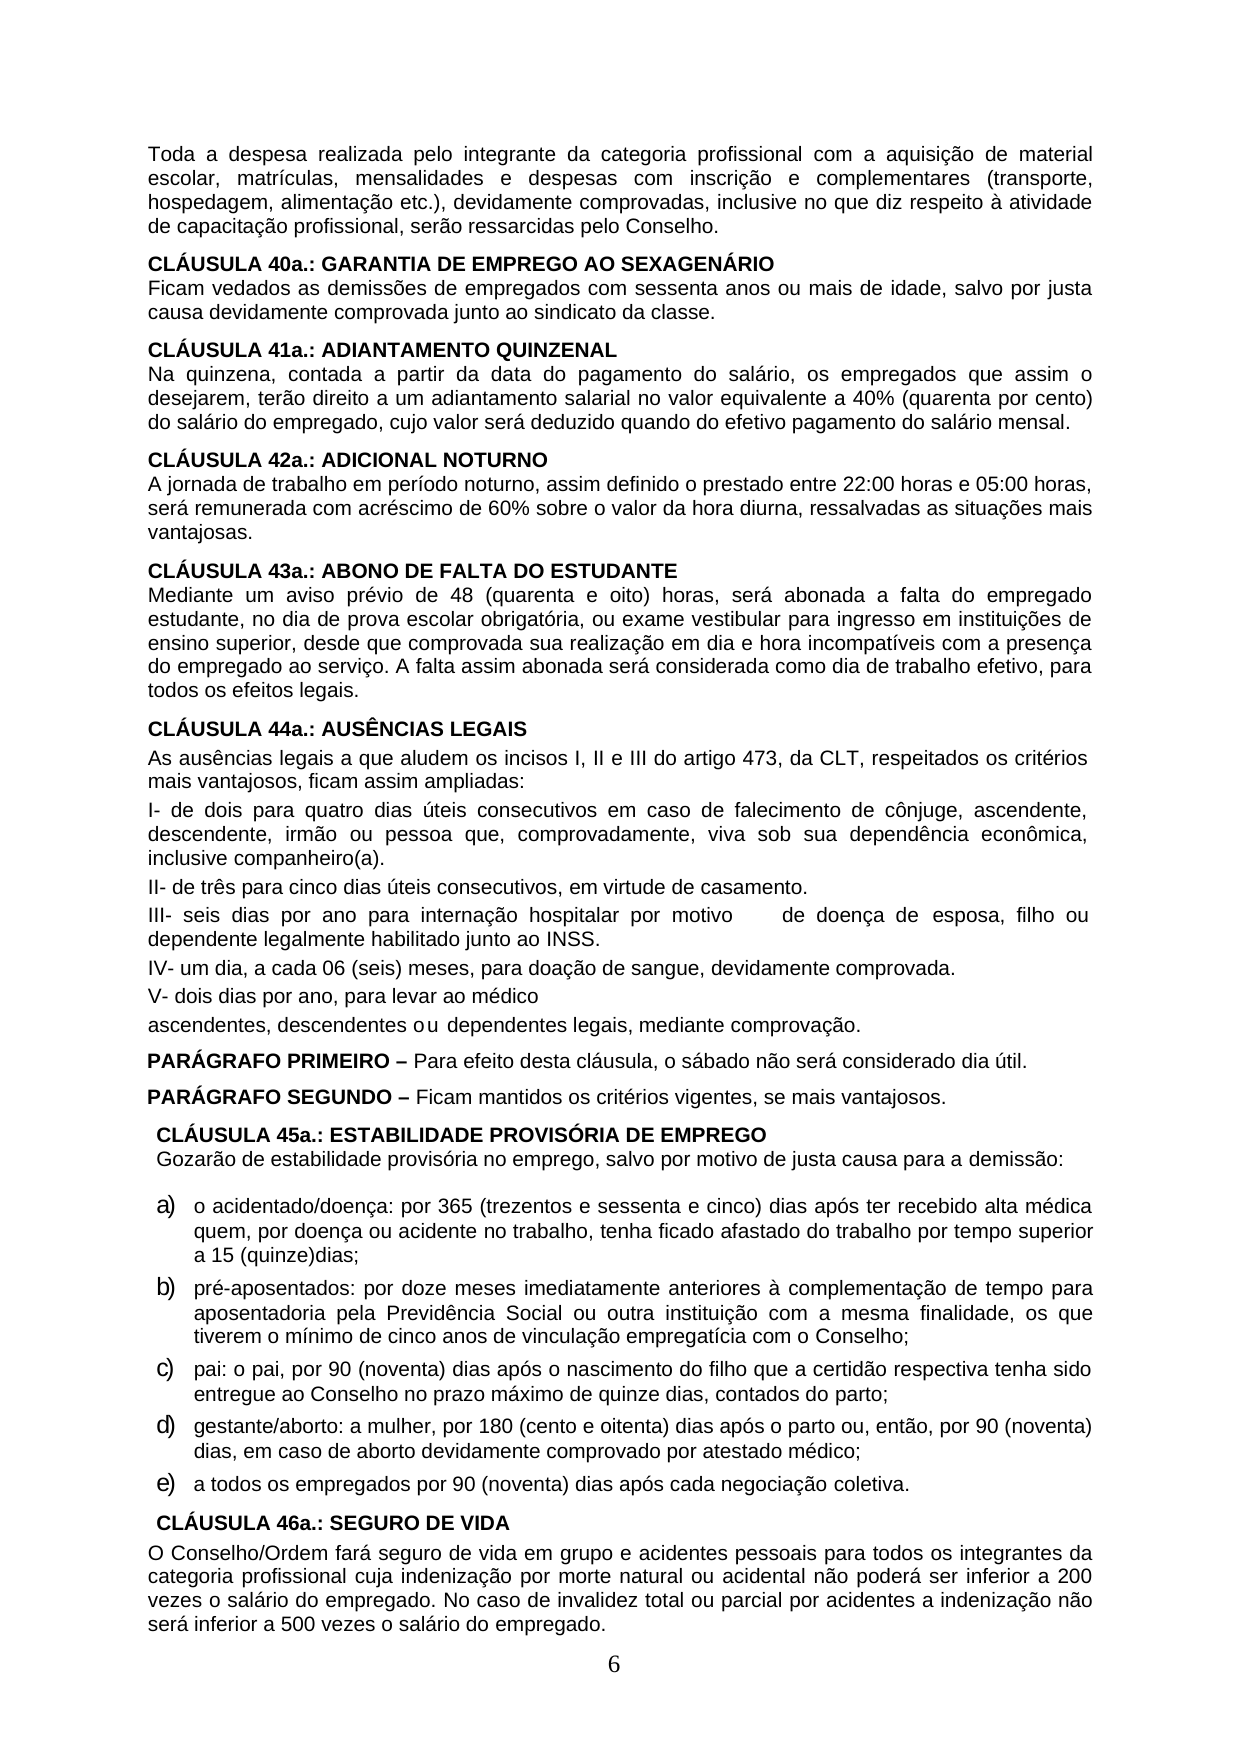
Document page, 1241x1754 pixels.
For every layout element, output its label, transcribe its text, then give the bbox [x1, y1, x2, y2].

text II- de três para cinco dias úteis consecutivos, em virtude de casamento. [148, 874, 1089, 898]
text Ficam vedados as demissões de empregados com sessenta anos ou mais de idade, salvo por justa causa devidamente comprovada junto ao sindicato da classe. [148, 276, 1094, 324]
list gestante/aborto: a mulher, por 180 (cento e oitenta) dias após o parto ou, então, por 90 (noventa) dias, em caso de aborto devidamente comprovado por atestado médico; [156, 1410, 1094, 1463]
text A jornada de trabalho em período noturno, assim definido o prestado entre 22:00 horas e 05:00 horas, será remunerada com acréscimo de 60% sobre o valor da hora diurna, ressalvadas as situações mais vantajosas. [148, 472, 1094, 544]
text IV- um dia, a cada 06 (seis) meses, para doação de sangue, devidamente comprovada. [148, 956, 1089, 980]
text Toda a despesa realizada pelo integrante da categoria profissional com a aquisição de material escolar, matrículas, mensalidades e despesas com inscrição e complementares (transporte, hospedagem, alimentação etc.), devidamente comprovadas, inclusive no que diz respeito à atividade de capacitação profissional, serão ressarcidas pelo Conselho. [148, 142, 1094, 237]
text Gozarão de estabilidade provisória no emprego, salvo por motivo de justa causa para a demissão: [156, 1147, 1089, 1171]
subtitle CLÁUSULA 41a.: ADIANTAMENTO QUINZENAL [148, 338, 1105, 362]
text V- dois dias por ano, para levar ao médico [148, 984, 1089, 1008]
list a todos os empregados por 90 (noventa) dias após cada negociação coletiva. [156, 1468, 1105, 1496]
subtitle CLÁUSULA 42a.: ADICIONAL NOTURNO [148, 448, 1105, 472]
list o acidentado/doença: por 365 (trezentos e sessenta e cinco) dias após ter recebido alta médica quem, por doença ou acidente no trabalho, tenha ficado afastado do trabalho por tempo superior a 15 (quinze)dias; [156, 1190, 1094, 1267]
text I- de dois para quatro dias úteis consecutivos em caso de falecimento de cônjuge, ascendente, descendente, irmão ou pessoa que, comprovadamente, viva sob sua dependência econômica, inclusive companheiro(a). [148, 798, 1089, 870]
subtitle CLÁUSULA 43a.: ABONO DE FALTA DO ESTUDANTE [148, 558, 1089, 582]
text As ausências legais a que aludem os incisos I, II e III do artigo 473, da CLT, respeitados os critérios mais vantajosos, ficam assim ampliadas: [148, 745, 1089, 793]
text III- seis dias por ano para internação hospitalar por motivo de doença de esposa, filho ou dependente legalmente habilitado junto ao INSS. [148, 903, 1089, 951]
subtitle CLÁUSULA 46a.: SEGURO DE VIDA [156, 1511, 1089, 1535]
subtitle CLÁUSULA 44a.: AUSÊNCIAS LEGAIS [148, 717, 1089, 741]
text Mediante um aviso prévio de 48 (quarenta e oito) horas, será abonada a falta do empregado estudante, no dia de prova escolar obrigatória, ou exame vestibular para ingresso em instituições de ensino superior, desde que comprovada sua realização em dia e hora incompatíveis com a presença do empregado ao serviço. A falta assim abonada será considerada como dia de trabalho efetivo, para todos os efeitos legais. [148, 582, 1094, 702]
text PARÁGRAFO SEGUNDO – Ficam mantidos os critérios vigentes, se mais vantajosos. [135, 1085, 1094, 1109]
text ascendentes, descendentes ou dependentes legais, mediante comprovação. [148, 1013, 1089, 1037]
subtitle CLÁUSULA 45a.: ESTABILIDADE PROVISÓRIA DE EMPREGO [156, 1123, 1089, 1147]
subtitle CLÁUSULA 40a.: GARANTIA DE EMPREGO AO SEXAGENÁRIO [148, 252, 1105, 276]
text PARÁGRAFO PRIMEIRO – Para efeito desta cláusula, o sábado não será considerado dia útil. [135, 1049, 1089, 1073]
text O Conselho/Ordem fará seguro de vida em grupo e acidentes pessoais para todos os integrantes da categoria profissional cuja indenização por morte natural ou acidental não poderá ser inferior a 200 vezes o salário do empregado. No caso de invalidez total ou parcial por acidentes a indenização não será inferior a 500 vezes o salário do empregado. [148, 1540, 1094, 1636]
list pré-aposentados: por doze meses imediatamente anteriores à complementação de tempo para aposentadoria pela Previdência Social ou outra instituição com a mesma finalidade, os que tiverem o mínimo de cinco anos de vinculação empregatícia com o Conselho; [156, 1272, 1094, 1348]
text Na quinzena, contada a partir da data do pagamento do salário, os empregados que assim o desejarem, terão direito a um adiantamento salarial no valor equivalente a 40% (quarenta por cento) do salário do empregado, cujo valor será deduzido quando do efetivo pagamento do salário mensal. [148, 362, 1094, 434]
list pai: o pai, por 90 (noventa) dias após o nascimento do filho que a certidão respectiva tenha sido entregue ao Conselho no prazo máximo de quinze dias, contados do parto; [156, 1353, 1094, 1406]
